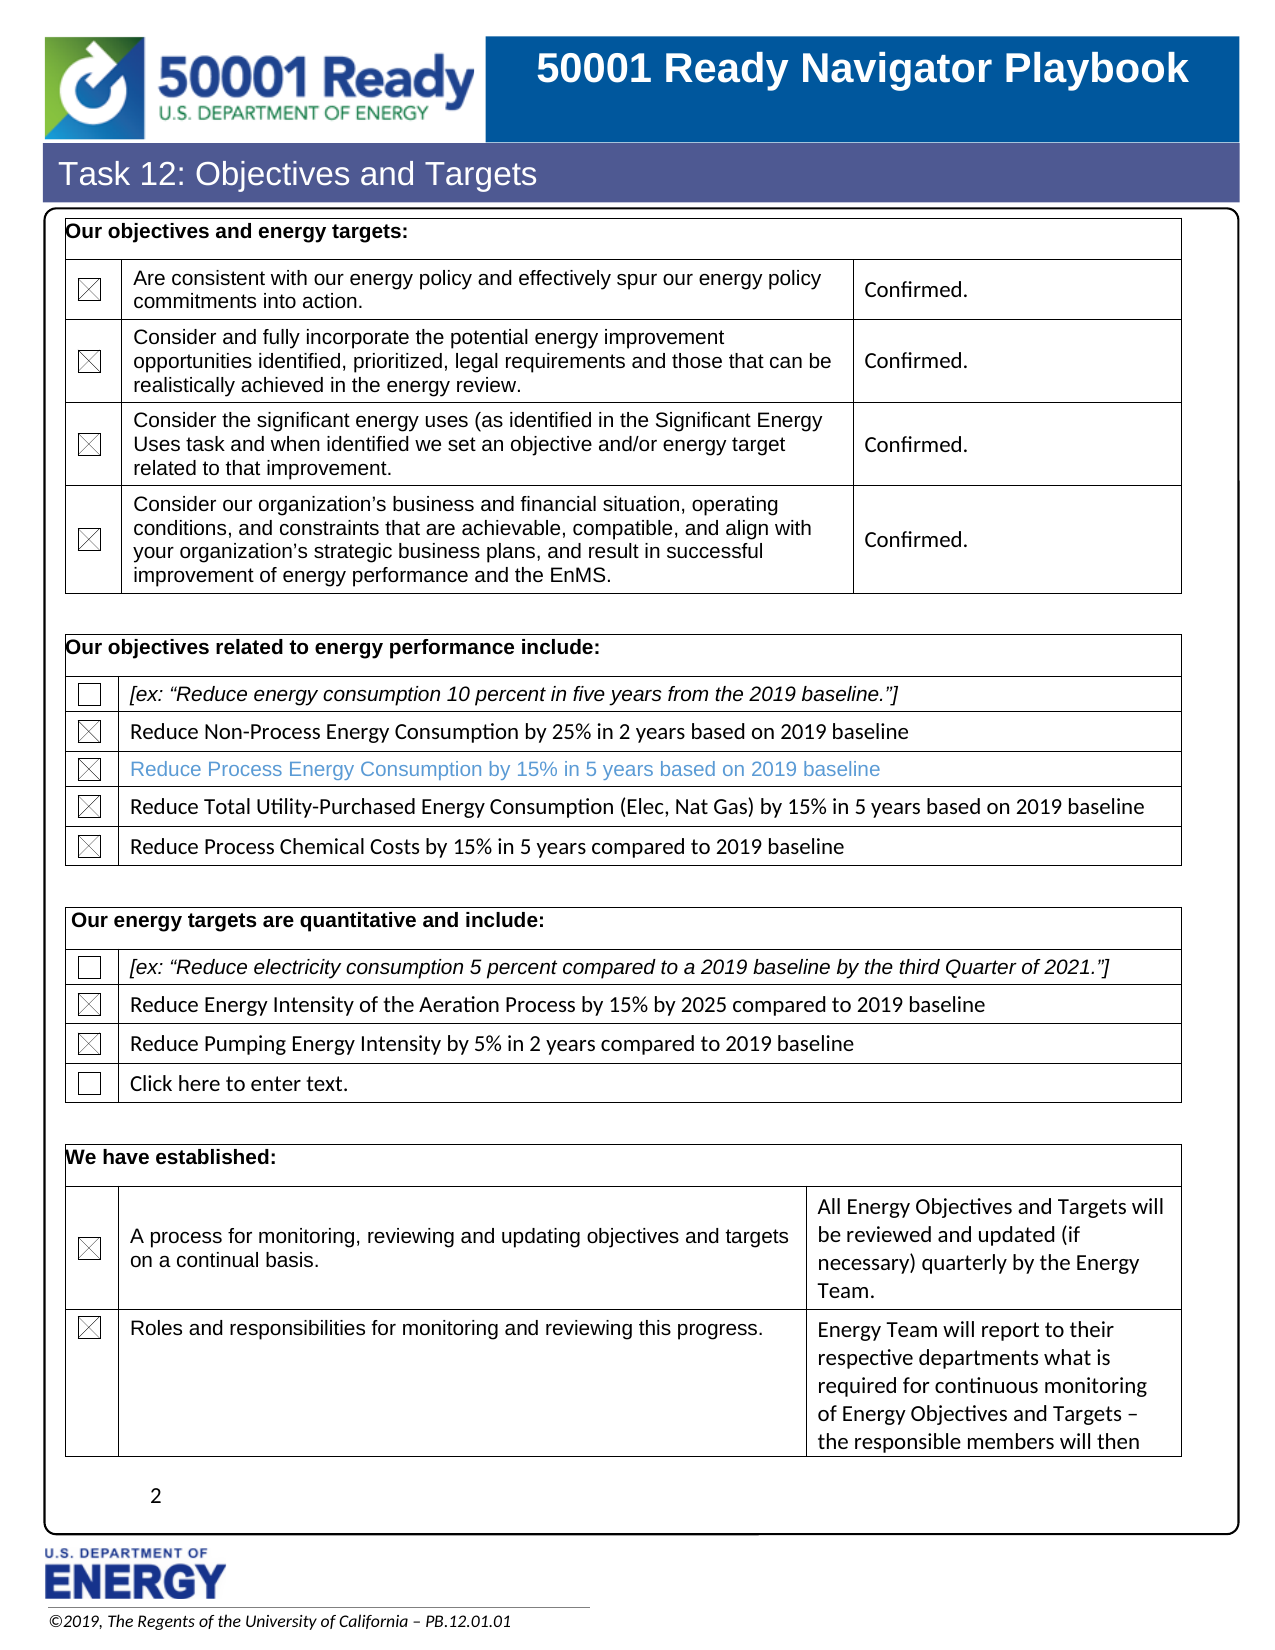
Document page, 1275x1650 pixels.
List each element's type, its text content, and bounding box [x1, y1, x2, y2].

table_cell Are consistent with our energy policy and effectively spur our energy policy commitments into action. [122, 260, 853, 318]
table_cell [66, 320, 121, 402]
table_cell Consider the significant energy uses (as identified in the Significant Energy Uses task and when identified we set an objective and/or energy target related to that improvement. [122, 403, 853, 485]
table_cell [66, 1024, 118, 1063]
table_header We have established: [66, 1145, 1181, 1186]
table_header Our energy targets are quantitative and include: [66, 908, 1181, 948]
table_cell [66, 677, 118, 711]
picture [44, 1547, 227, 1599]
table_cell [66, 985, 118, 1023]
table_cell [66, 950, 118, 984]
table_cell [66, 1187, 118, 1309]
table_cell Consider our organization’s business and financial situation, operating conditions, and constraints that are achievable, compatible, and align with your organization’s strategic business plans, and result in successful improvement of energy performance and the EnMS. [122, 486, 853, 592]
table_header Our objectives related to energy performance include: [66, 635, 1181, 676]
table_cell [66, 712, 118, 751]
table_cell [66, 752, 118, 786]
table_cell [66, 787, 118, 826]
table_cell [ex: “Reduce electricity consumption 5 percent compared to a 2019 baseline by the third Quarter of 2021.”] [119, 950, 1181, 984]
table_cell A process for monitoring, reviewing and updating objectives and targets on a continual basis. [119, 1187, 806, 1309]
table_cell [66, 260, 121, 318]
table_cell Consider and fully incorporate the potential energy improvement opportunities identified, prioritized, legal requirements and those that can be realistically achieved in the energy review. [122, 320, 853, 402]
table_cell [66, 1310, 118, 1456]
table_cell [66, 486, 121, 592]
table_cell [66, 827, 118, 865]
table_cell Reduce Process Energy Consumption by 15% in 5 years based on 2019 baseline [119, 752, 1181, 786]
table_cell [66, 403, 121, 485]
picture [42, 36, 474, 138]
table_header Our objectives and energy targets: [66, 219, 1181, 259]
table_cell [66, 1064, 118, 1102]
table_cell Roles and responsibilities for monitoring and reviewing this progress. [119, 1310, 806, 1456]
table_cell [ex: “Reduce energy consumption 10 percent in five years from the 2019 baseline.”] [119, 677, 1181, 711]
